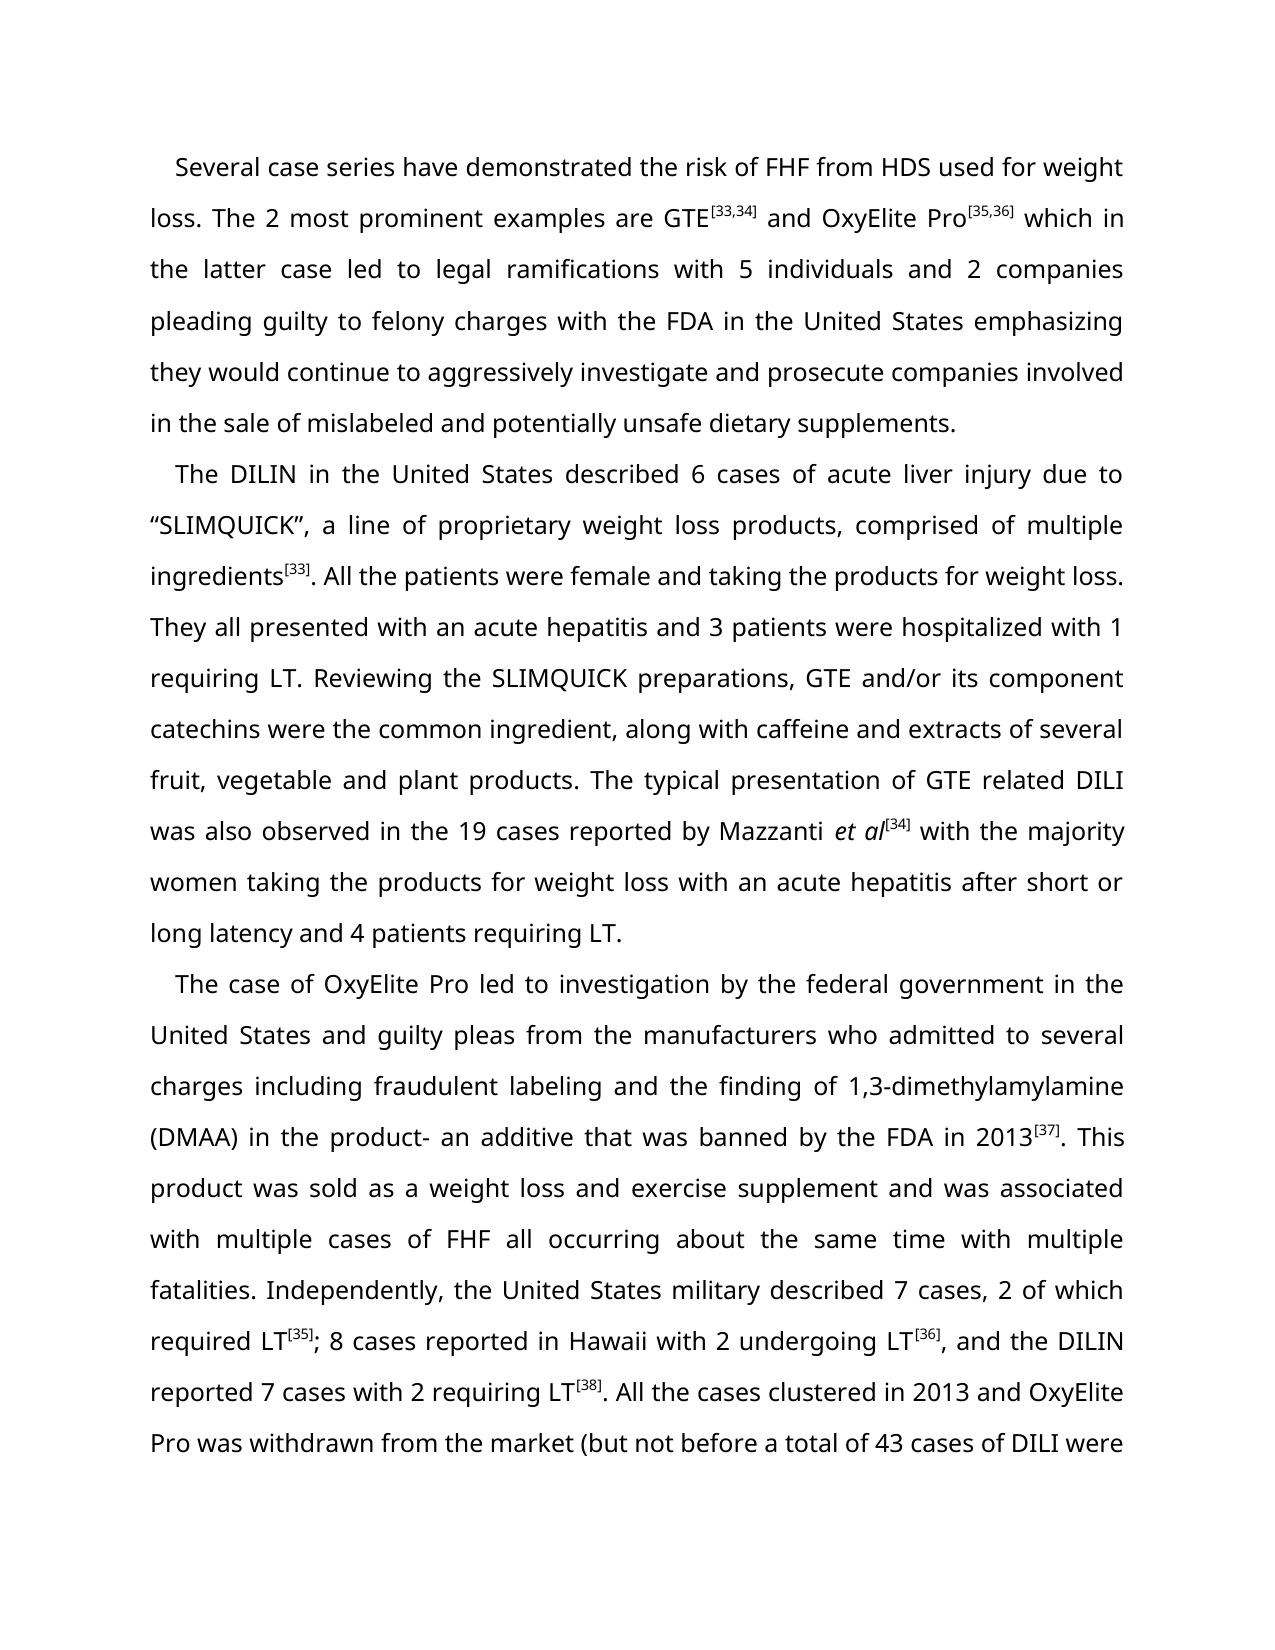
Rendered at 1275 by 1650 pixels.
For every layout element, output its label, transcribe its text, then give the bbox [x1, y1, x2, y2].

text The DILIN in the United States described 6 cases of acute liver injury due to “SLIMQUICK”, a line of proprietary weight loss products, comprised of multiple ingredients[33]. All the patients were female and taking the products for weight loss. They all presented with an acute hepatitis and 3 patients were hospitalized with 1 requiring LT. Reviewing the SLIMQUICK preparations, GTE and/or its component catechins were the common ingredient, along with caffeine and extracts of several fruit, vegetable and plant products. The typical presentation of GTE related DILI was also observed in the 19 cases reported by Mazzanti et al[34] with the majority women taking the products for weight loss with an acute hepatitis after short or long latency and 4 patients requiring LT. [150, 456, 1125, 950]
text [150, 967, 1125, 1460]
text Several case series have demonstrated the risk of FHF from HDS used for weight loss. The 2 most prominent examples are GTE[33,34] and OxyElite Pro[35,36] which in the latter case led to legal ramifications with 5 individuals and 2 companies pleading guilty to felony charges with the FDA in the United States emphasizing they would continue to aggressively investigate and prosecute companies involved in the sale of mislabeled and potentially unsafe dietary supplements. [150, 150, 1125, 439]
